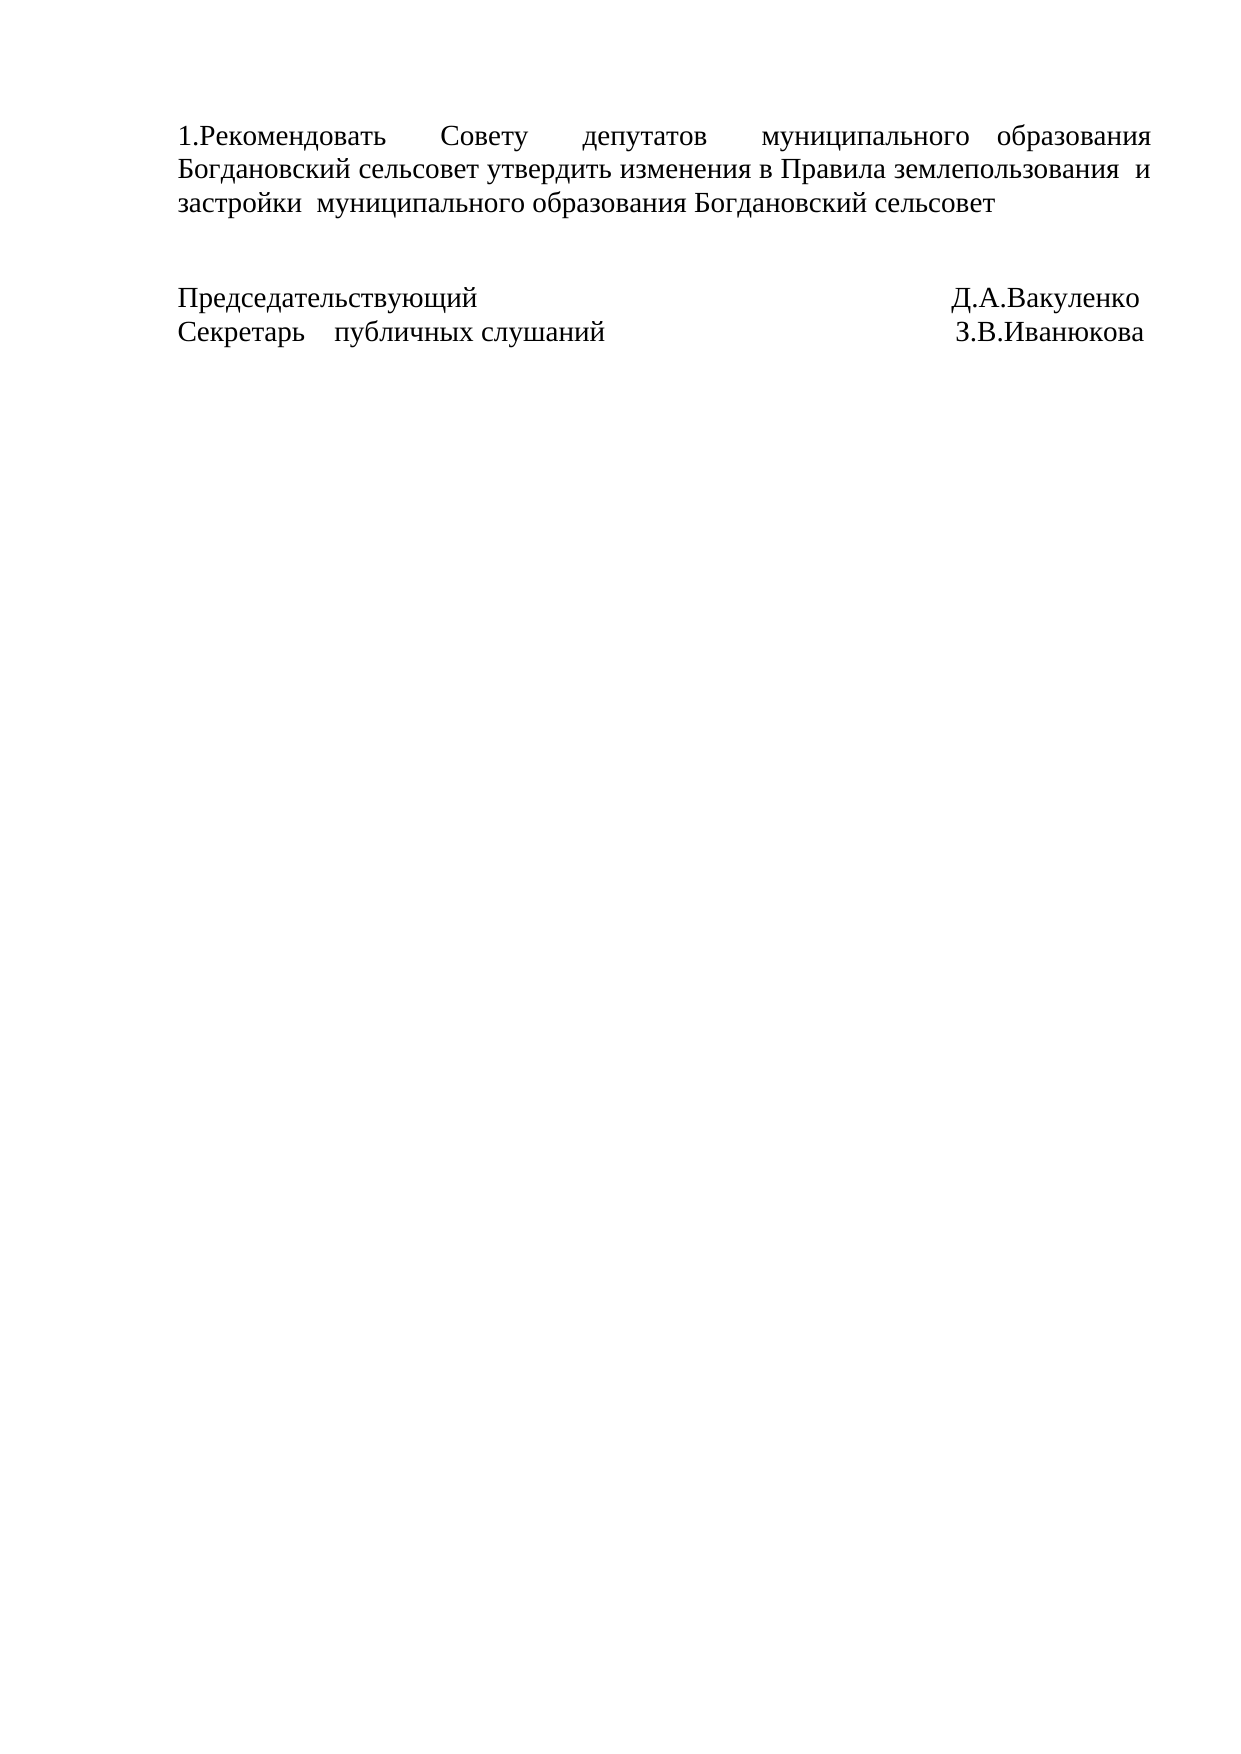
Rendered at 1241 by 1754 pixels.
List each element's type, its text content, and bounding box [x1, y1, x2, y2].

text 1.Рекомендовать Совету депутатов муниципального образования Богдановский сельсовет утвердить изменения в Правила землепользования и застройки муниципального образования Богдановский сельсовет [177, 118, 1152, 219]
text Председательствующий Д.А.Вакуленко [177, 280, 1152, 314]
text Секретарь публичных слушаний З.В.Иванюкова [177, 314, 1152, 381]
